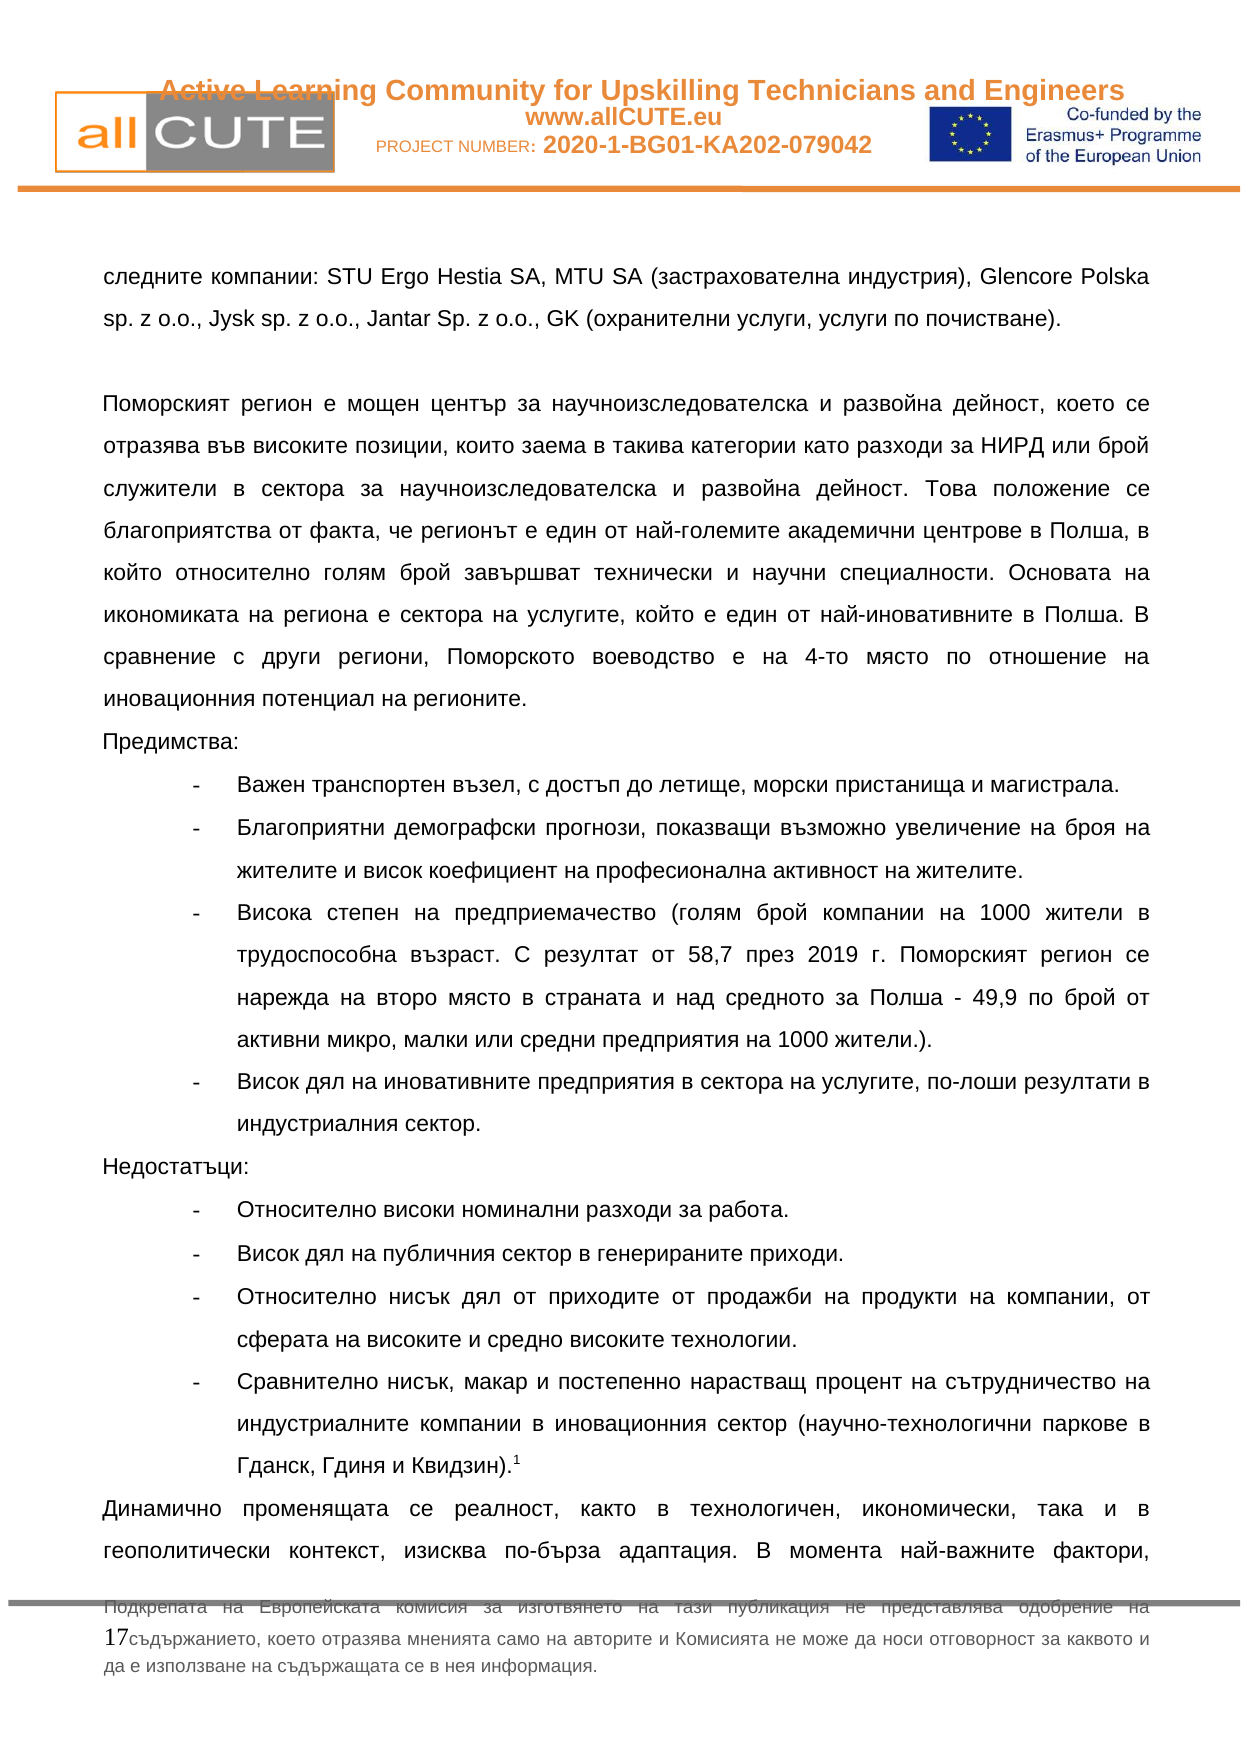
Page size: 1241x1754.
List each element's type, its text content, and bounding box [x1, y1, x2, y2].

list Висок дял на публичния сектор в генерираните приходи. [192, 1240, 1151, 1266]
picture [55, 91, 335, 173]
list Благоприятни демографски прогнози, показващи възможно увеличение на броя на жителите и висок коефициент на професионална активност на жителите. [192, 814, 1151, 883]
list Сравнително нисък, макар и постепенно нарастващ процент на сътрудничество на индустриалните компании в иновационния сектор (научно-технологични паркове в Гданск, Гдиня и Квидзин).1 [192, 1368, 1151, 1479]
text Предимства: [102, 728, 1151, 754]
picture [963, 91, 970, 98]
picture [1026, 91, 1033, 97]
list Важен транспортен възел, с достъп до летище, морски пристанища и магистрала. [192, 771, 1151, 797]
text Поморският регион е мощен център за научноизследователска и развойна дейност, което се отразява във високите позиции, които заема в такива категории като разходи за НИРД или брой служители в сектора за научноизследователска и развойна дейност. Това положение се благоприятства от факта, че регионът е един от най-големите академични центрове в Полша, в който относително голям брой завършват технически и научни специалности. Основата на икономиката на региона е сектора на услугите, който е един от най-иновативните в Полша. В сравнение с други региони, Поморското воеводство е на 4-то място по отношение на иновационния потенциал на регионите. [102, 390, 1151, 711]
list Относително високи номинални разходи за работа. [192, 1196, 1151, 1222]
list Висок дял на иновативните предприятия в сектора на услугите, по-лоши резултати в индустриалния сектор. [192, 1068, 1151, 1137]
list Висока степен на предприемачество (голям брой компании на 1000 жители в трудоспособна възраст. С резултат от 58,7 през 2019 г. Поморският регион се нарежда на второ място в страната и над средното за Полша - 49,9 по брой от активни микро, малки или средни предприятия на 1000 жители.). [192, 899, 1151, 1052]
text Недостатъци: [102, 1153, 1151, 1179]
list Относително нисък дял от приходите от продажби на продукти на компании, от сферата на високите и средно високите технологии. [192, 1283, 1151, 1352]
picture [912, 91, 1215, 177]
